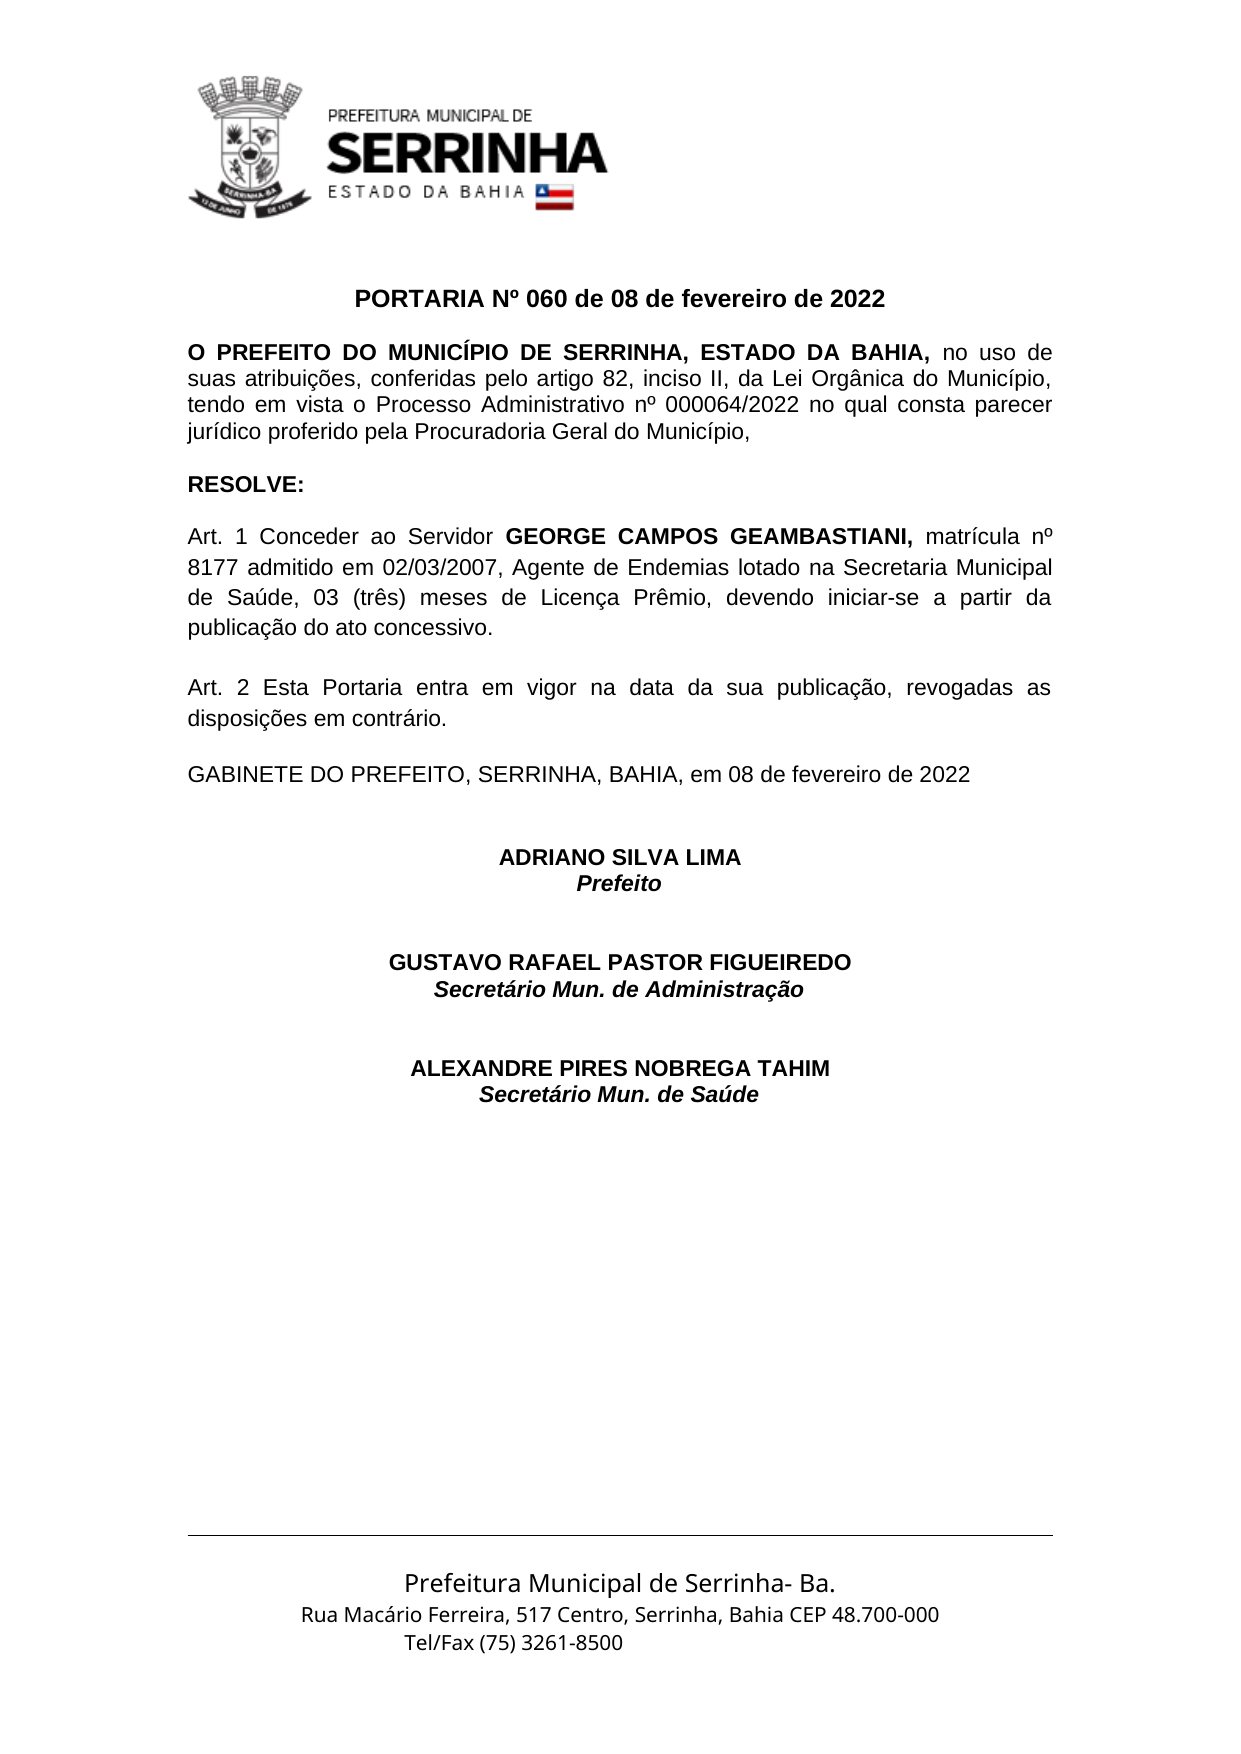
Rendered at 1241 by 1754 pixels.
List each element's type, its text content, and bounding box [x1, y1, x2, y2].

text O PREFEITO DO MUNICÍPIO DE SERRINHA, ESTADO DA BAHIA, no uso de suas atribuições, conferidas pelo artigo 82, inciso II, da Lei Orgânica do Município, tendo em vista o Processo Administrativo nº 000064/2022 no qual consta parecer jurídico proferido pela Procuradoria Geral do Município, [187, 339, 1053, 444]
text Secretário Mun. de Saúde [187, 1081, 1053, 1107]
picture [187, 73, 609, 222]
text ALEXANDRE PIRES NOBREGA TAHIM [187, 1055, 1053, 1081]
text Art. 2 Esta Portaria entra em vigor na data da sua publicação, revogadas as disposições em contrário. [187, 674, 1053, 731]
text Art. 1 Conceder ao Servidor GEORGE CAMPOS GEAMBASTIANI, matrícula nº 8177 admitido em 02/03/2007, Agente de Endemias lotado na Secretaria Municipal de Saúde, 03 (três) meses de Licença Prêmio, devendo iniciar-se a partir da publicação do ato concessivo. [187, 523, 1053, 640]
text GABINETE DO PREFEITO, SERRINHA, BAHIA, em 08 de fevereiro de 2022 [187, 761, 1053, 787]
text GUSTAVO RAFAEL PASTOR FIGUEIREDO [187, 949, 1053, 976]
text ADRIANO SILVA LIMA [187, 844, 1053, 870]
text RESOLVE: [187, 471, 1053, 497]
text Secretário Mun. de Administração [187, 976, 1053, 1002]
text PORTARIA Nº 060 de 08 de fevereiro de 2022 [187, 284, 1053, 312]
text Prefeito [187, 870, 1053, 897]
